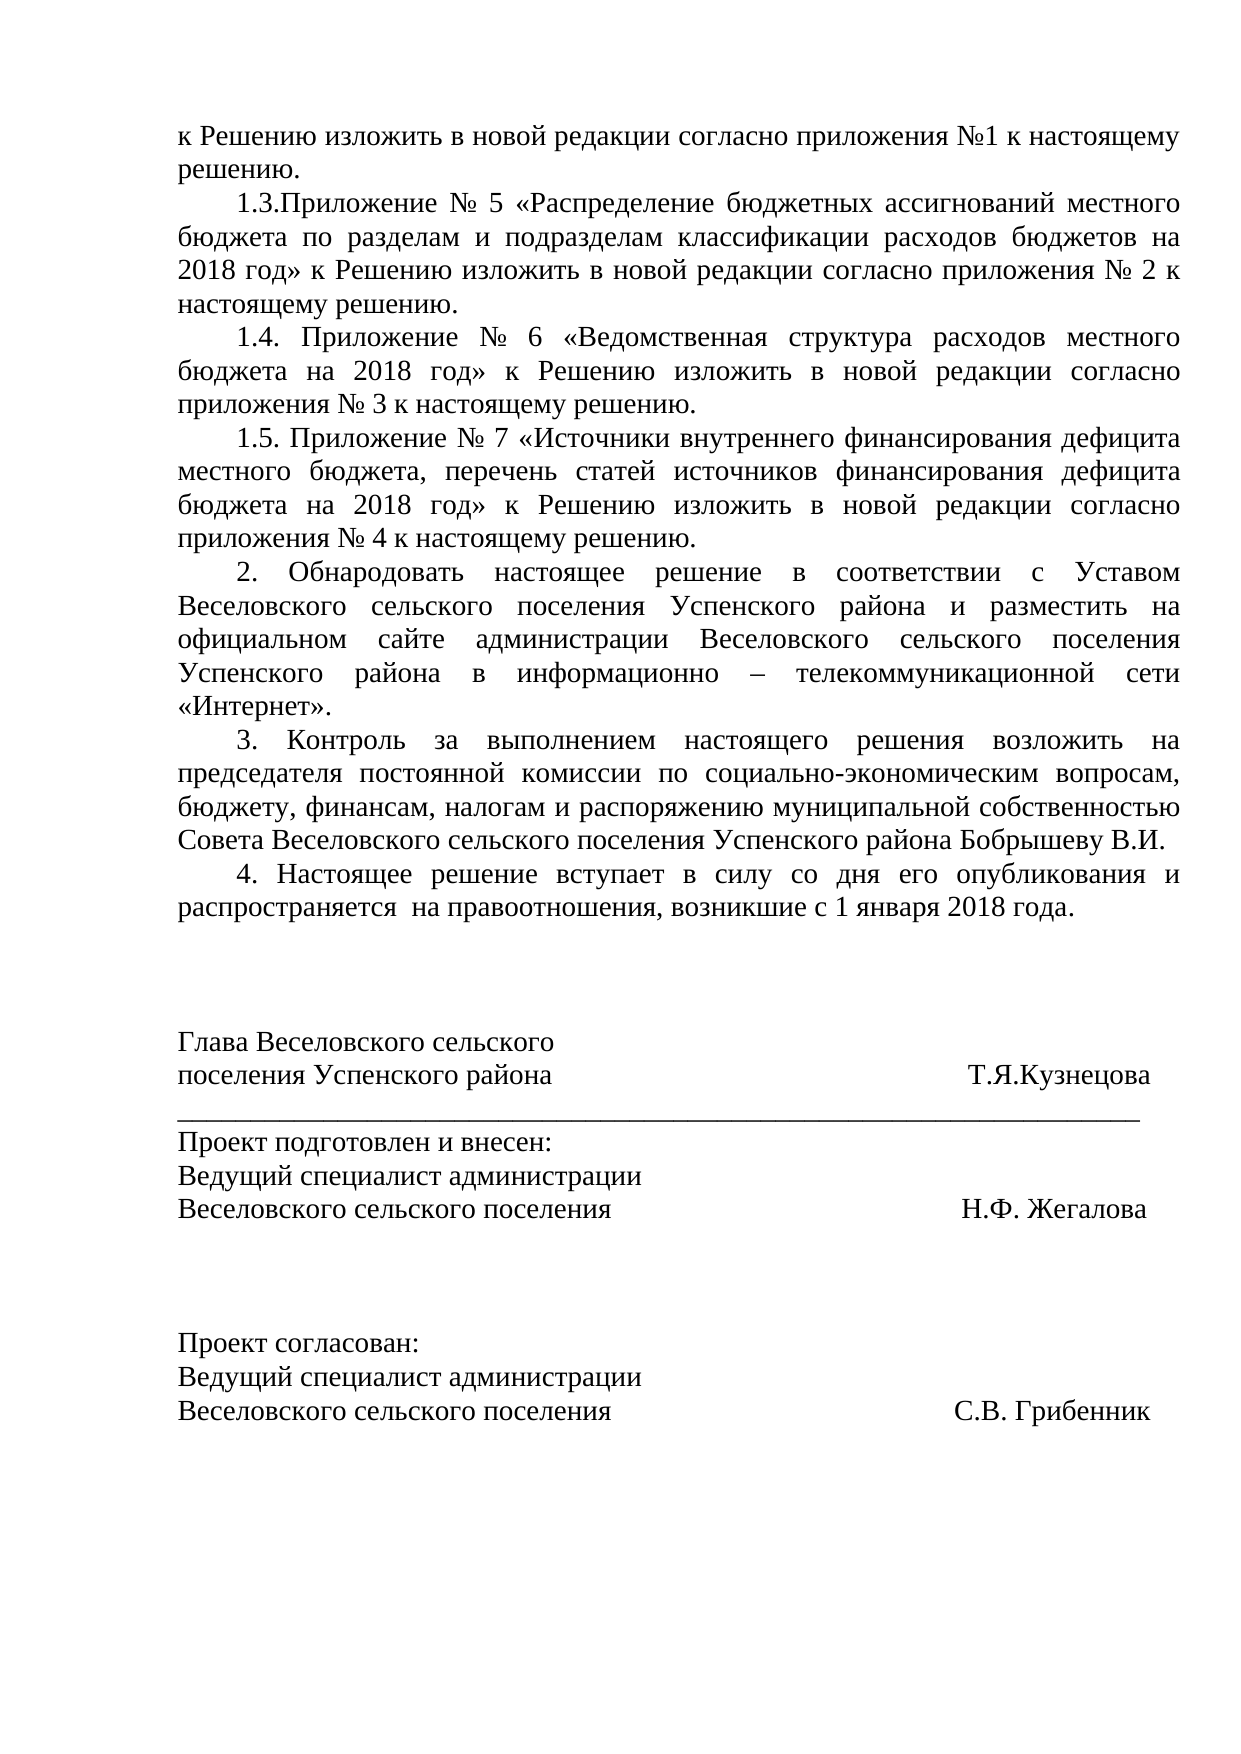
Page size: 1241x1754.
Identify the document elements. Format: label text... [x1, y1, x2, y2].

text Ведущий специалист администрации [177, 1158, 1181, 1191]
text 1.4. Приложение № 6 «Ведомственная структура расходов местного бюджета на 2018 год» к Решению изложить в новой редакции согласно приложения № 3 к настоящему решению. [177, 319, 1181, 420]
text Ведущий специалист администрации [177, 1359, 1181, 1393]
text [177, 118, 1181, 185]
text Веселовского сельского поселения Н.Ф. Жегалова [177, 1191, 1181, 1225]
text Проект согласован: [177, 1326, 1181, 1359]
text __________________________________________________________________ [177, 1091, 1181, 1124]
text поселения Успенского района Т.Я.Кузнецова [177, 1057, 1181, 1091]
text 2. Обнародовать настоящее решение в соответствии с Уставом Веселовского сельского поселения Успенского района и разместить на официальном сайте администрации Веселовского сельского поселения Успенского района в информационно – телекоммуникационной сети «Интернет». [177, 554, 1181, 722]
text Глава Веселовского сельского [177, 1024, 1181, 1057]
text 1.5. Приложение № 7 «Источники внутреннего финансирования дефицита местного бюджета, перечень статей источников финансирования дефицита бюджета на 2018 год» к Решению изложить в новой редакции согласно приложения № 4 к настоящему решению. [177, 420, 1181, 554]
text Проект подготовлен и внесен: [177, 1124, 1181, 1158]
text Веселовского сельского поселения С.В. Грибенник [177, 1393, 1181, 1426]
text 4. Настоящее решение вступает в силу со дня его опубликования и распространяется на правоотношения, возникшие с 1 января 2018 года. [177, 856, 1181, 923]
text 1.3.Приложение № 5 «Распределение бюджетных ассигнований местного бюджета по разделам и подразделам классификации расходов бюджетов на 2018 год» к Решению изложить в новой редакции согласно приложения № 2 к настоящему решению. [177, 185, 1181, 319]
text 3. Контроль за выполнением настоящего решения возложить на председателя постоянной комиссии по социально-экономическим вопросам, бюджету, финансам, налогам и распоряжению муниципальной собственностью Совета Веселовского сельского поселения Успенского района Бобрышеву В.И. [177, 722, 1181, 856]
